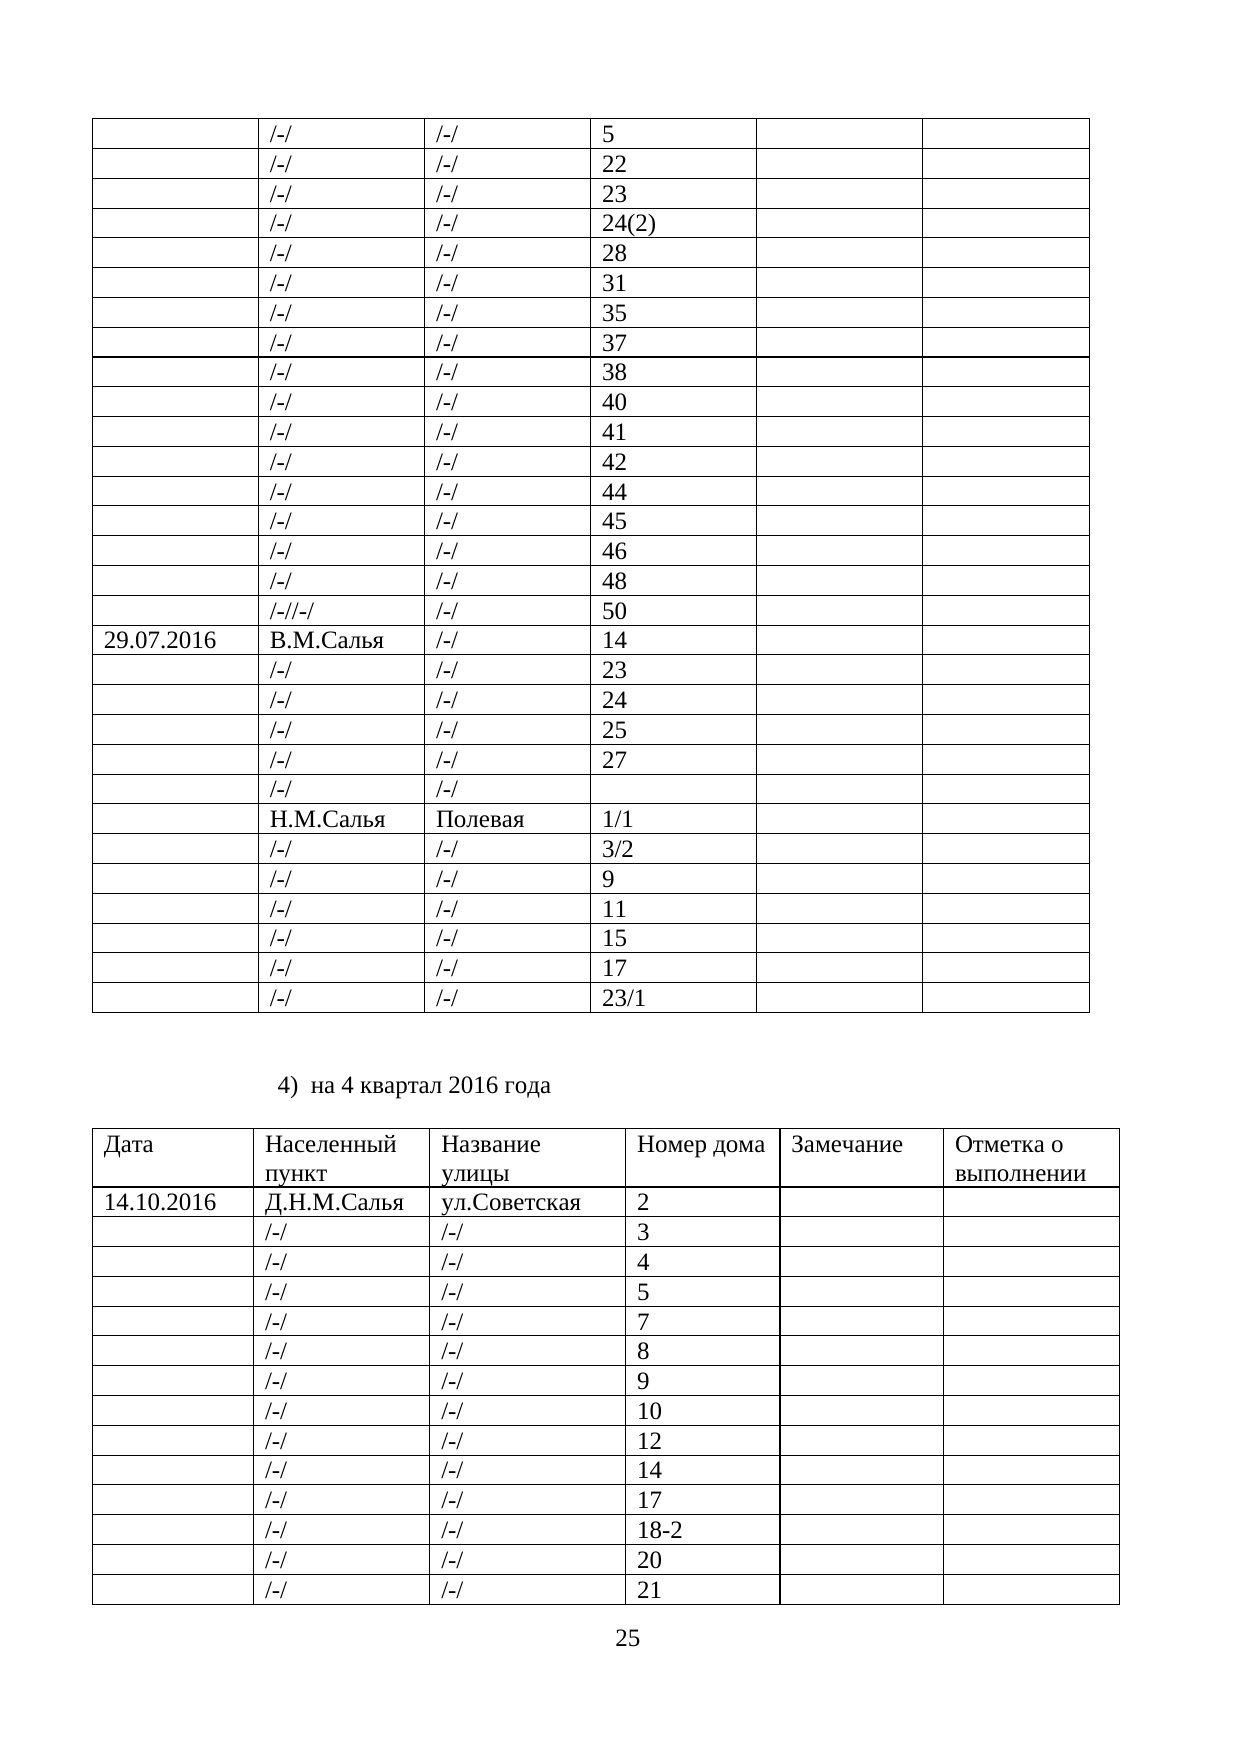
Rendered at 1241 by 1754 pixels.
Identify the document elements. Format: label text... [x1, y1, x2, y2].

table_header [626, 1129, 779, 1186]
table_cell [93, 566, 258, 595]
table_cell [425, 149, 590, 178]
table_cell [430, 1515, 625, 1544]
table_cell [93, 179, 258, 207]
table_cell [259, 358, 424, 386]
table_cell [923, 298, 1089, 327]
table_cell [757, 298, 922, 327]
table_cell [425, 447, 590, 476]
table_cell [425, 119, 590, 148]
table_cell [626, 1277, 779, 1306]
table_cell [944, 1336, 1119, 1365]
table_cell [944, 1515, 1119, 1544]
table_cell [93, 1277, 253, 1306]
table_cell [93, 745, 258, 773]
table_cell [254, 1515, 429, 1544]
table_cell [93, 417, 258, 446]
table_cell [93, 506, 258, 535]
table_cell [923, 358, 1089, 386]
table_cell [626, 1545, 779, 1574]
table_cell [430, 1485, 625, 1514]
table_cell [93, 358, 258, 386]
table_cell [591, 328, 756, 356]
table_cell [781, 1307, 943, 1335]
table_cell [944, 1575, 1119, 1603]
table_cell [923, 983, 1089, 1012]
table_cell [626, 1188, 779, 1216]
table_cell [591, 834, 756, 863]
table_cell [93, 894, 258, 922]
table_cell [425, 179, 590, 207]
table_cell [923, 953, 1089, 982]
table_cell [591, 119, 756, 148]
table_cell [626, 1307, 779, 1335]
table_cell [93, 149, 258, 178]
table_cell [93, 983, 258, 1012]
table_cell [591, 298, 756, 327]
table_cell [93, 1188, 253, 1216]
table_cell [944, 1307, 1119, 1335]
text 4) на 4 квартал 2016 года [103, 1070, 1152, 1099]
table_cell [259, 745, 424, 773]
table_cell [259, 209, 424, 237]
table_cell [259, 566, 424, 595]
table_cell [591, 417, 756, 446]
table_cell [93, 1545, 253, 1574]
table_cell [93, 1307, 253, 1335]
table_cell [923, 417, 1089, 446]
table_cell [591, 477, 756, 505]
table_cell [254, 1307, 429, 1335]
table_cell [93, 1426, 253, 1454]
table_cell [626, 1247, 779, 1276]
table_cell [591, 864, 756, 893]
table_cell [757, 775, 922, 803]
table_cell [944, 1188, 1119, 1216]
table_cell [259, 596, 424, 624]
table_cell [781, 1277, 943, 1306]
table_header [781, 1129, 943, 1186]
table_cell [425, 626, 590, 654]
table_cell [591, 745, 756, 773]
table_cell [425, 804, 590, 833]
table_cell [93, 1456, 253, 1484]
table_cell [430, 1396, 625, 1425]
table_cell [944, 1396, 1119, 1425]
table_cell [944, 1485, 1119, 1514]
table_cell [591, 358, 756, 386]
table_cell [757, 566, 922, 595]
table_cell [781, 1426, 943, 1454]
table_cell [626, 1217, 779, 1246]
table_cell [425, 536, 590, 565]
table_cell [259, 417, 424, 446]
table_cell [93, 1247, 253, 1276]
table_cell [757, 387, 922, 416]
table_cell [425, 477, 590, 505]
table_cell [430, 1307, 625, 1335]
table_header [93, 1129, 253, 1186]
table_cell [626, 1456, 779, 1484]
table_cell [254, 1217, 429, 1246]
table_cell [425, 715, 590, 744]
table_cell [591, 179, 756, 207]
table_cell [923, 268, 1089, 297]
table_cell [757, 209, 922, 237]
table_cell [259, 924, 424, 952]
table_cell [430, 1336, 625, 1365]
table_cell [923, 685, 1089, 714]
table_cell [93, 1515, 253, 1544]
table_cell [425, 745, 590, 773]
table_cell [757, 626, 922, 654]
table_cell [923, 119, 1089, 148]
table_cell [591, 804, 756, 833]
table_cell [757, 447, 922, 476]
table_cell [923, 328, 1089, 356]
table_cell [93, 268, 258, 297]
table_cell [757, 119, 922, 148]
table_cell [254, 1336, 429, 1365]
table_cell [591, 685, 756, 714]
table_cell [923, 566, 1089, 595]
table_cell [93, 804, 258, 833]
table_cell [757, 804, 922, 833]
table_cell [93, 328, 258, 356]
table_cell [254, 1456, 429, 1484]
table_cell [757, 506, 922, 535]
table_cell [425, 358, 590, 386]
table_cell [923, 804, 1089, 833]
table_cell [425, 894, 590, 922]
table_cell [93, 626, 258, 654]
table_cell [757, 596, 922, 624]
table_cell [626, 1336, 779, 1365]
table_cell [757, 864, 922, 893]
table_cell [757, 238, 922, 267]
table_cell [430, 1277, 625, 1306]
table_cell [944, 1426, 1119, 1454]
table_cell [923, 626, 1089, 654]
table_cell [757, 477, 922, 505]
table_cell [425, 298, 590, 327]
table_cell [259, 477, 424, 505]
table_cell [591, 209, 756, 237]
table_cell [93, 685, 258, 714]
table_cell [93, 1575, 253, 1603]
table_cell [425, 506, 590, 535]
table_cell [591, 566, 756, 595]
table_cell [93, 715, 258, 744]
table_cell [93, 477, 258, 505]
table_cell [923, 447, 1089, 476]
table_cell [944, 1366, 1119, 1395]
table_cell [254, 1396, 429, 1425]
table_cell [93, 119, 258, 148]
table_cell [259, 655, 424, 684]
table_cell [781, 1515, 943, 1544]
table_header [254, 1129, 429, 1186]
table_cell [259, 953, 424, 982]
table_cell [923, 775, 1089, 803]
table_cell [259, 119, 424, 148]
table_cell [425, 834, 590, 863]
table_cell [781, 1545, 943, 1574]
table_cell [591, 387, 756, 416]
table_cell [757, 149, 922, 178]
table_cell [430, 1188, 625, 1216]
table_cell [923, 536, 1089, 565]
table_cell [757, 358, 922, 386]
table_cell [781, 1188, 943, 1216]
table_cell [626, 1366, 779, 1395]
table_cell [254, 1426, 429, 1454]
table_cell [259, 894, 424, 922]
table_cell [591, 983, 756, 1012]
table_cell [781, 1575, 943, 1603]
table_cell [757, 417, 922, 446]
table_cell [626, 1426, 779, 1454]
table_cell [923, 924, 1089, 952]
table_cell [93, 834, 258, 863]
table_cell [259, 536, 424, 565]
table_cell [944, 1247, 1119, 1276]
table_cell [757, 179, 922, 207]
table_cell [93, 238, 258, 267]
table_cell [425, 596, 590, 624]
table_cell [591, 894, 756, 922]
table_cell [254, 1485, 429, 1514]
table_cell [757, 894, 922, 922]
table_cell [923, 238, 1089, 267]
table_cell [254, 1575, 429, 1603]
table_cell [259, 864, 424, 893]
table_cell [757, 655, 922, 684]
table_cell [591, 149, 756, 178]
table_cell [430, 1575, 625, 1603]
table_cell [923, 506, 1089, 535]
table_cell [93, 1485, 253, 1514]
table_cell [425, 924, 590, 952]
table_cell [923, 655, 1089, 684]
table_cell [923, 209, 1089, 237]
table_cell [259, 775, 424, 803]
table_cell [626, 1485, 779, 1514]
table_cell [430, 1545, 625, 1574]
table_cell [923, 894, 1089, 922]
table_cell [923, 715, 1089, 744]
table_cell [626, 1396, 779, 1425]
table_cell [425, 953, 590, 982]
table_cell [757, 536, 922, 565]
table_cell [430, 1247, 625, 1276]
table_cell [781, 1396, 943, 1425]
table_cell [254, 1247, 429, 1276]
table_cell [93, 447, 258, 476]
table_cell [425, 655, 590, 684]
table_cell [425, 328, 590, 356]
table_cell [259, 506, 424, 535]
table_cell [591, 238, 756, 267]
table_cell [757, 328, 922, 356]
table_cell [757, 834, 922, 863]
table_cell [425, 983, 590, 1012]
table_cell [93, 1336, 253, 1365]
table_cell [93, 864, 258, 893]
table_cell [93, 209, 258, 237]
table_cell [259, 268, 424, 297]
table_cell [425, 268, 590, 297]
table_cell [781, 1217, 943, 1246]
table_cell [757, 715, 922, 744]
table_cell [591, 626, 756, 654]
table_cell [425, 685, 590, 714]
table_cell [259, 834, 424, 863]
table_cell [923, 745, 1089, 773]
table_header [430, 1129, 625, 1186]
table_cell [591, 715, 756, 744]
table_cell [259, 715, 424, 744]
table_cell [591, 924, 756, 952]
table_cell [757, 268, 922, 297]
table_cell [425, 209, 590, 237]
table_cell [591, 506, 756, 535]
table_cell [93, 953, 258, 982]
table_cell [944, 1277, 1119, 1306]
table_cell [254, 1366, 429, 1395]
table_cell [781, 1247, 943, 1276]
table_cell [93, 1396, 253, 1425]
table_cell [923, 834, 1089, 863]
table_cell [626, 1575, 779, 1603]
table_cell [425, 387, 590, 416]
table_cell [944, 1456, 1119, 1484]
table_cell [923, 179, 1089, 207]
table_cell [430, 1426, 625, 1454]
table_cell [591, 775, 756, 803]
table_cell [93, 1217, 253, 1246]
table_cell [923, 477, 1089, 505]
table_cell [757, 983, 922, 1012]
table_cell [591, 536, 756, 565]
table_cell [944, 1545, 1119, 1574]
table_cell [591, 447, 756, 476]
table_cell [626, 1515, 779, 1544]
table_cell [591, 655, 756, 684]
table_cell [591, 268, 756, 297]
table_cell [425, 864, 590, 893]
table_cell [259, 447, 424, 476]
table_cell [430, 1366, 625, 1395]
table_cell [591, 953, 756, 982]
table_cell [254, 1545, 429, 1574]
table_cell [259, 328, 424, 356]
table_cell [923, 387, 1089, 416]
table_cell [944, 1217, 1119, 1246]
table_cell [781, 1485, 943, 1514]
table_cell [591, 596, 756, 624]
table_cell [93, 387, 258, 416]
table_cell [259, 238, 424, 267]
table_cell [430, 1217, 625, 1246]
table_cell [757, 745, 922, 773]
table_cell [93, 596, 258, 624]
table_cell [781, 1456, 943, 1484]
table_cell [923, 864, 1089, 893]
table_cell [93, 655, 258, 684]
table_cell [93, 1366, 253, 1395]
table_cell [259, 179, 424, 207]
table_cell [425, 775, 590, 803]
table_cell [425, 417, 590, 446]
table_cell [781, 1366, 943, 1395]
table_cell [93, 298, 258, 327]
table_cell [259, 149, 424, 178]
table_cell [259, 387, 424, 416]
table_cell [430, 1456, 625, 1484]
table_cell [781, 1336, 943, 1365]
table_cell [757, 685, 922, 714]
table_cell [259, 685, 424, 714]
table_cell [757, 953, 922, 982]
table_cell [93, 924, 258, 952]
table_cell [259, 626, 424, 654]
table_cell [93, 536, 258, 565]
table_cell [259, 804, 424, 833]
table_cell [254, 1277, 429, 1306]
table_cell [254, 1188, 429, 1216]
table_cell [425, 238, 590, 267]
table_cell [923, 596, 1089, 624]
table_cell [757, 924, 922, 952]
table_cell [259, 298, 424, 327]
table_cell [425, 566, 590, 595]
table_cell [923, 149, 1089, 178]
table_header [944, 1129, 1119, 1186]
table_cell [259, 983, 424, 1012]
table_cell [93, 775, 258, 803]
